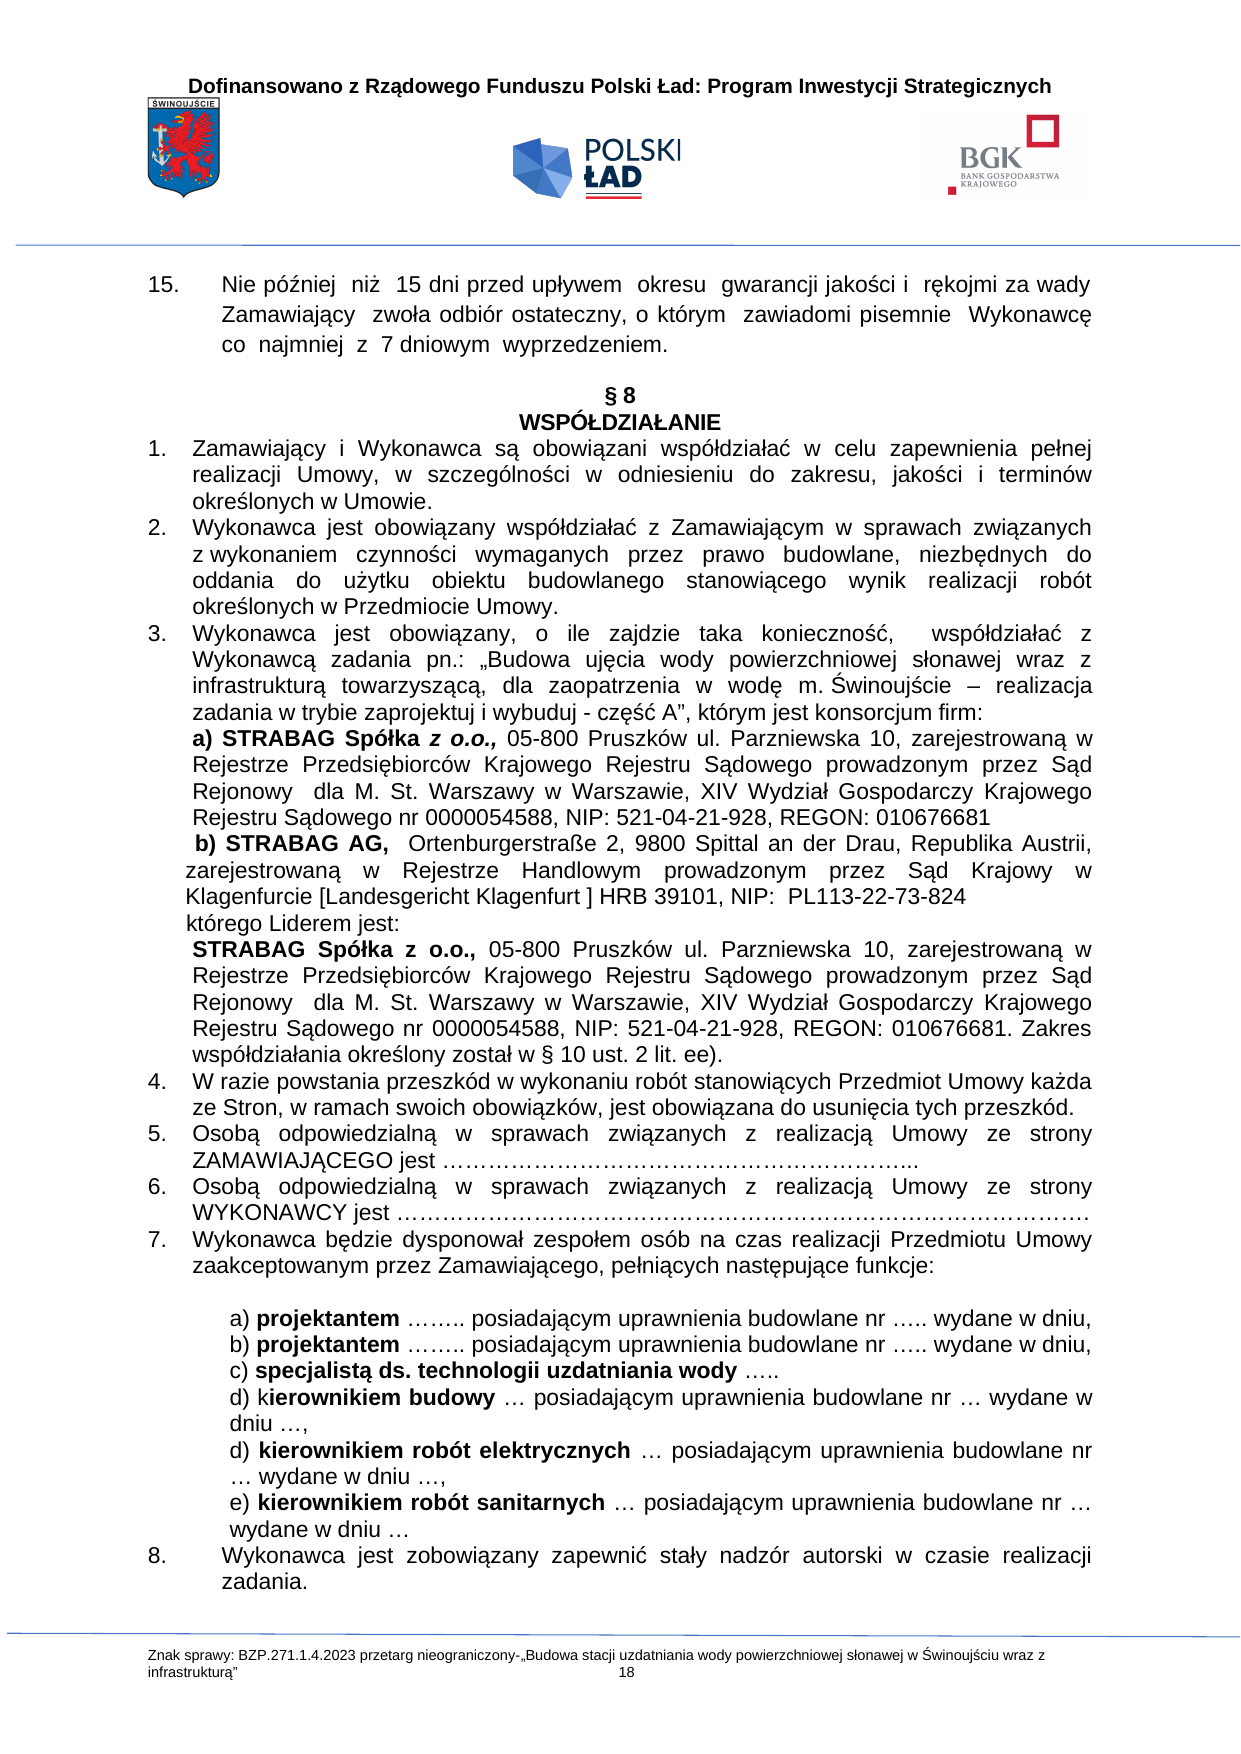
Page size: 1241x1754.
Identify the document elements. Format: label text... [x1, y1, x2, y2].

picture [147, 97, 220, 199]
text b) STRABAG AG, Ortenburgerstraße 2, 9800 Spittal an der Drau, Republika Austrii, zarejestrowaną w Rejestrze Handlowym prowadzonym przez Sąd Krajowy w Klagenfurcie [Landesgericht Klagenfurt ] HRB 39101, NIP: PL113-22-73-824 [185, 830, 1092, 909]
list Wykonawca będzie dysponował zespołem osób na czas realizacji Przedmiotu Umowy zaakceptowanym przez Zamawiającego, pełniących następujące funkcje: [148, 1226, 1092, 1278]
list Wykonawca jest zobowiązany zapewnić stały nadzór autorski w czasie realizacji zadania. [148, 1542, 1092, 1595]
text a) STRABAG Spółka z o.o., 05-800 Pruszków ul. Parzniewska 10, zarejestrowaną w Rejestrze Przedsiębiorców Krajowego Rejestru Sądowego prowadzonym przez Sąd Rejonowy dla M. St. Warszawy w Warszawie, XIV Wydział Gospodarczy Krajowego Rejestru Sądowego nr 0000054588, NIP: 521-04-21-928, REGON: 010676681 [192, 725, 1092, 830]
picture [513, 138, 680, 199]
list e) kierownikiem robót sanitarnych … posiadającym uprawnienia budowlane nr … wydane w dniu … [229, 1489, 1092, 1542]
list Osobą odpowiedzialną w sprawach związanych z realizacją Umowy ze strony WYKONAWCY jest ………………………………………………………………………………. [148, 1173, 1092, 1226]
list Wykonawca jest obowiązany współdziałać z Zamawiającym w sprawach związanych z wykonaniem czynności wymaganych przez prawo budowlane, niezbędnych do oddania do użytku obiektu budowlanego stanowiącego wynik realizacji robót określonych w Przedmiocie Umowy. [148, 514, 1092, 619]
list c) specjalistą ds. technologii uzdatniania wody ….. [229, 1357, 1092, 1384]
list Wykonawca jest obowiązany, o ile zajdzie taka konieczność, współdziałać z Wykonawcą zadania pn.: „Budowa ujęcia wody powierzchniowej słonawej wraz z infrastrukturą towarzyszącą, dla zaopatrzenia w wodę m. Świnoujście – realizacja zadania w trybie zaprojektuj i wybuduj - część A”, którym jest konsorcjum firm: [148, 619, 1092, 725]
list d) kierownikiem robót elektrycznych … posiadającym uprawnienia budowlane nr … wydane w dniu …, [229, 1437, 1092, 1489]
text STRABAG Spółka z o.o., 05-800 Pruszków ul. Parzniewska 10, zarejestrowaną w Rejestrze Przedsiębiorców Krajowego Rejestru Sądowego prowadzonym przez Sąd Rejonowy dla M. St. Warszawy w Warszawie, XIV Wydział Gospodarczy Krajowego Rejestru Sądowego nr 0000054588, NIP: 521-04-21-928, REGON: 010676681. Zakres współdziałania określony został w § 10 ust. 2 lit. ee). [192, 936, 1092, 1068]
list Zamawiający i Wykonawca są obowiązani współdziałać w celu zapewnienia pełnej realizacji Umowy, w szczególności w odniesieniu do zakresu, jakości i terminów określonych w Umowie. [148, 435, 1092, 514]
list b) projektantem …….. posiadającym uprawnienia budowlane nr ….. wydane w dniu, [229, 1331, 1092, 1357]
list W razie powstania przeszkód w wykonaniu robót stanowiących Przedmiot Umowy każda ze Stron, w ramach swoich obowiązków, jest obowiązana do usunięcia tych przeszkód. [148, 1068, 1092, 1120]
title § 8 [148, 382, 1092, 409]
list Osobą odpowiedzialną w sprawach związanych z realizacją Umowy ze strony ZAMAWIAJĄCEGO jest ……………………………………………………... [148, 1120, 1092, 1173]
list a) projektantem …….. posiadającym uprawnienia budowlane nr ….. wydane w dniu, [229, 1305, 1092, 1331]
list Nie później niż 15 dni przed upływem okresu gwarancji jakości i rękojmi za wady Zamawiający zwoła odbiór ostateczny, o którym zawiadomi pisemnie Wykonawcę co najmniej z 7 dniowym wyprzedzeniem. [148, 271, 1092, 358]
text którego Liderem jest: [148, 909, 1092, 936]
title WSPÓŁDZIAŁANIE [148, 409, 1092, 435]
list d) kierownikiem budowy … posiadającym uprawnienia budowlane nr … wydane w dniu …, [229, 1384, 1092, 1437]
picture [919, 110, 1088, 199]
